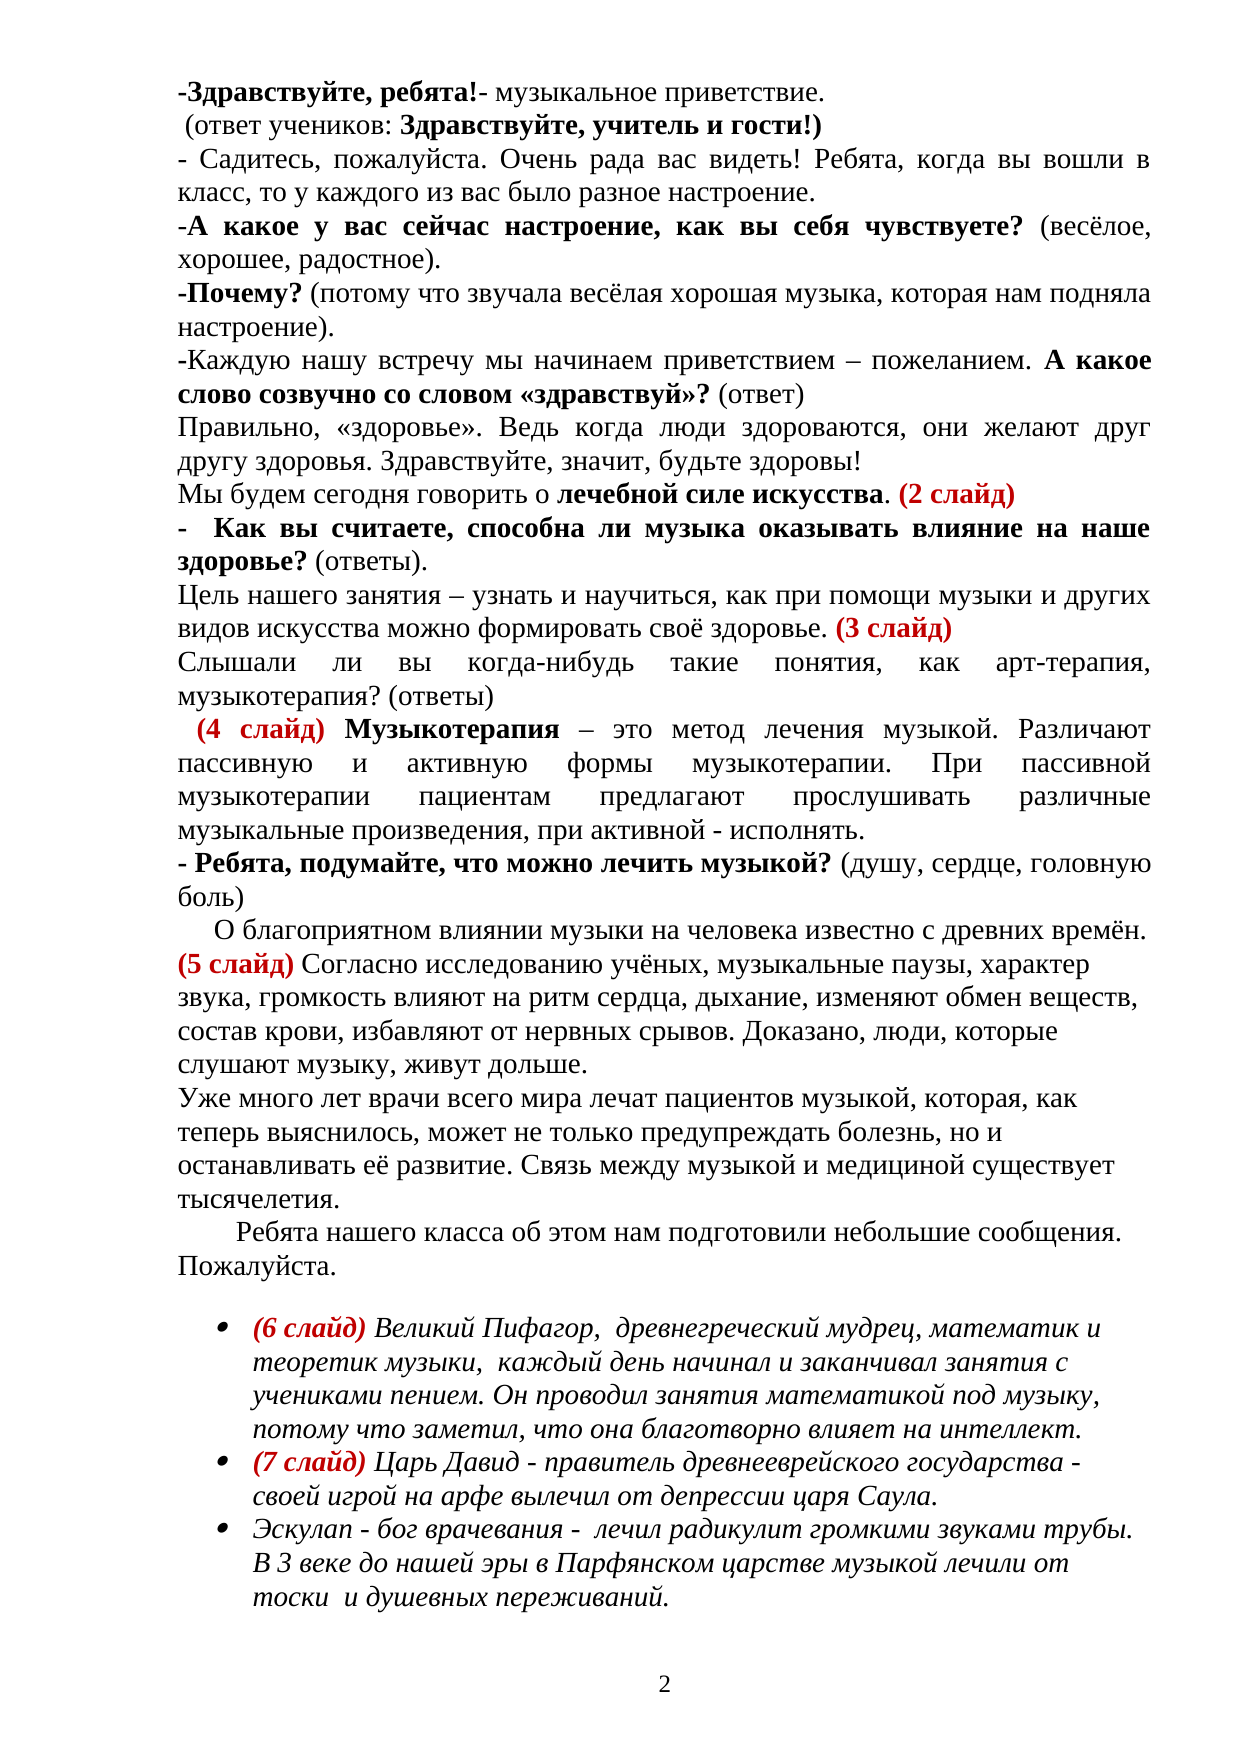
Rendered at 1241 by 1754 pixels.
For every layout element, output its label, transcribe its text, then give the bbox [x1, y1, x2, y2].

text -А какое у вас сейчас настроение, как вы себя чувствуете? (весёлое, хорошее, радостное). [177, 208, 1152, 275]
text - Ребята, подумайте, что можно лечить музыкой? (душу, сердце, головную боль) [177, 845, 1152, 912]
list (6 слайд) Великий Пифагор, древнегреческий мудрец, математик и теоретик музыки, каждый день начинал и заканчивал занятия с учениками пением. Он проводил занятия математикой под музыку, потому что заметил, что она благотворно влияет на интеллект. [215, 1310, 1152, 1444]
text О благоприятном влиянии музыки на человека известно с древних времён. (5 слайд) Согласно исследованию учёных, музыкальные паузы, характер звука, громкость влияют на ритм сердца, дыхание, изменяют обмен веществ, состав крови, избавляют от нервных срывов. Доказано, люди, которые слушают музыку, живут дольше. [177, 912, 1152, 1080]
list Эскулап - бог врачевания - лечил радикулит громкими звуками трубы. [215, 1512, 1152, 1545]
text Слышали ли вы когда-нибудь такие понятия, как арт-терапия, музыкотерапия? (ответы) [177, 644, 1152, 711]
text - Как вы считаете, способна ли музыка оказывать влияние на наше здоровье? (ответы). [177, 510, 1152, 577]
text - Садитесь, пожалуйста. Очень рада вас видеть! Ребята, когда вы вошли в класс, то у каждого из вас было разное настроение. [177, 141, 1152, 208]
list (7 слайд) Царь Давид - правитель древнееврейского государства - своей игрой на арфе вылечил от депрессии царя Саула. [215, 1444, 1152, 1512]
text Мы будем сегодня говорить о лечебной силе искусства. (2 слайд) [177, 476, 1152, 510]
text (ответ учеников: Здравствуйте, учитель и гости!) [177, 107, 1152, 141]
text (4 слайд) Музыкотерапия – это метод лечения музыкой. Различают пассивную и активную формы музыкотерапии. При пассивной музыкотерапии пациентам предлагают прослушивать различные музыкальные произведения, при активной - исполнять. [177, 711, 1152, 845]
text -Здравствуйте, ребята!- музыкальное приветствие. [177, 74, 1152, 107]
text Правильно, «здоровье». Ведь когда люди здороваются, они желают друг другу здоровья. Здравствуйте, значит, будьте здоровы! [177, 409, 1152, 476]
text Цель нашего занятия – узнать и научиться, как при помощи музыки и других видов искусства можно формировать своё здоровье. (3 слайд) [177, 577, 1152, 644]
list В 3 веке до нашей эры в Парфянском царстве музыкой лечили от тоски и душевных переживаний. [252, 1545, 1152, 1612]
text -Каждую нашу встречу мы начинаем приветствием – пожеланием. А какое слово созвучно со словом «здравствуй»? (ответ) [177, 342, 1152, 409]
text Уже много лет врачи всего мира лечат пациентов музыкой, которая, как теперь выяснилось, может не только предупреждать болезнь, но и останавливать её развитие. Связь между музыкой и медициной существует тысячелетия. [177, 1080, 1152, 1214]
text Ребята нашего класса об этом нам подготовили небольшие сообщения. Пожалуйста. [177, 1214, 1152, 1281]
text -Почему? (потому что звучала весёлая хорошая музыка, которая нам подняла настроение). [177, 275, 1152, 342]
